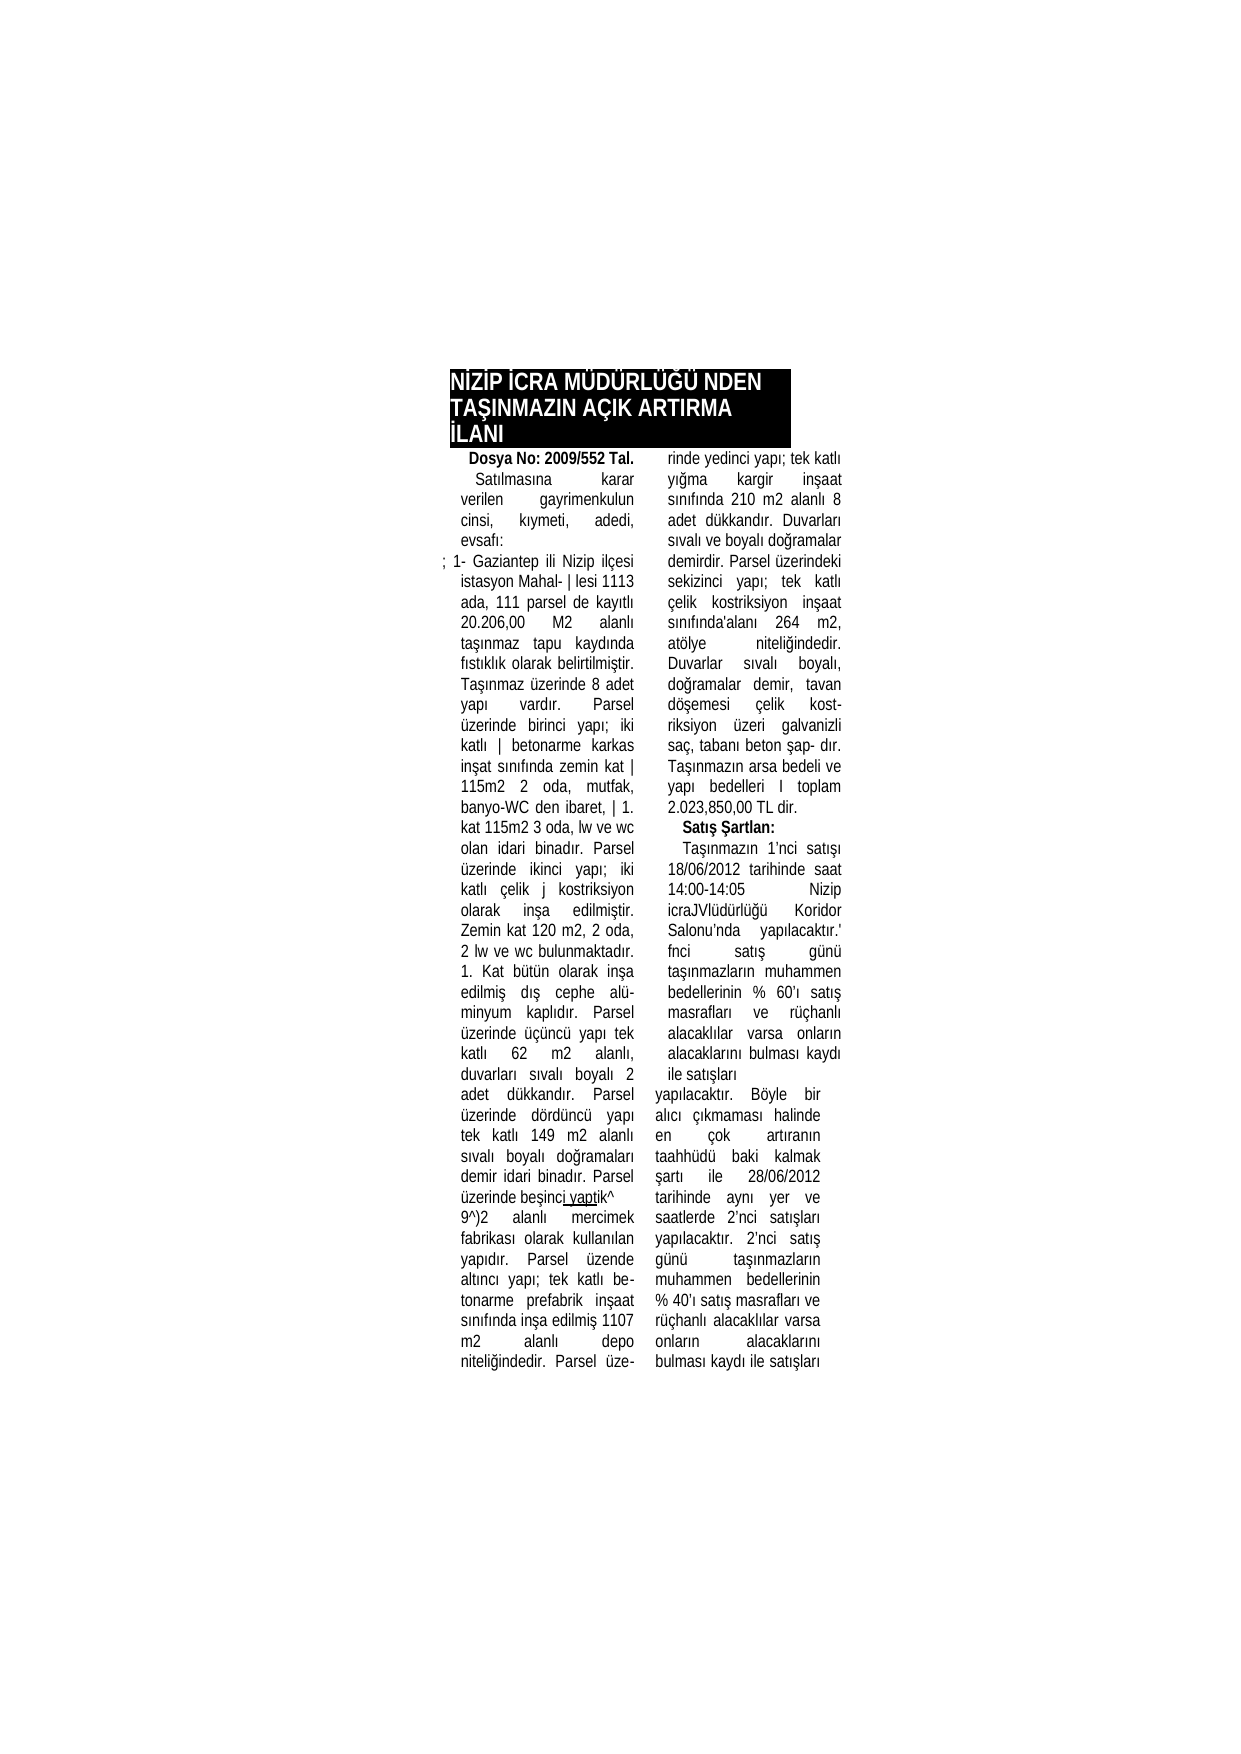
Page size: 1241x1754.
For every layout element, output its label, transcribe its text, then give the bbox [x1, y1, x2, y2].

text Dosya No: 2009/552 Tal. [440, 448, 634, 469]
text NİZİP İCRA MÜDÜRLÜĞÜ NDEN TAŞINMAZIN AÇIK ARTIRMA İLANI [450, 369, 791, 448]
text Satış Şartlan: [668, 818, 843, 838]
text ; 1- Gaziantep ili Nizip ilçesi istasyon Mahal- | lesi 1113 ada, 111 parsel de kayıtlı 20.206,00 M2 alanlı taşınmaz tapu kaydında fıstıklık olarak belirtilmiştir. Taşınmaz üzerinde 8 adet yapı vardır. Parsel üzerinde birinci yapı; iki katlı | betonarme karkas inşat sınıfında zemin kat | 115m2 2 oda, mutfak, banyo-WC den ibaret, | 1. kat 115m2 3 oda, lw ve wc olan idari binadır. Parsel üzerinde ikinci yapı; iki katlı çelik j kostriksiyon olarak inşa edilmiştir. Zemin kat 120 m2, 2 oda, 2 lw ve wc bulunmaktadır. 1. Kat bütün olarak inşa edilmiş dış cephe alüminyum kaplıdır. Parsel üzerinde üçüncü yapı tek katlı 62 m2 alanlı, duvarları sıvalı boyalı 2 adet dükkandır. Parsel üzerinde dördüncü yapı tek katlı 149 m2 alanlı sıvalı boyalı doğramaları demir idari binadır. Parsel üzerinde beşinci yaptik^ kat 9^)2 alanlı mercimek fabrikası olarak kullanılan yapıdır. Parsel üzende altıncı yapı; tek katlı betonarme prefabrik inşaat sınıfında inşa edilmiş 1107 m2 alanlı depo niteliğindedir. Parsel üzerinde yedinci yapı; tek katlı yığma kargir inşaat sınıfında 210 m2 alanlı 8 adet dükkandır. Duvarları sıvalı ve boyalı doğramalar demirdir. Parsel üzerindeki sekizinci yapı; tek katlı çelik kostriksiyon inşaat sınıfında'alanı 264 m2, atölye niteliğindedir. Duvarlar sıvalı boyalı, doğramalar demir, tavan döşemesi çelik kostriksiyon üzeri galvanizli saç, tabanı beton şap- dır. Taşınmazın arsa bedeli ve yapı bedelleri I toplam 2.023,850,00 TL dir. [442, 551, 634, 1372]
text Satılmasına karar verilen gayrimenkulun cinsi, kıymeti, adedi, evsafı: [461, 469, 634, 551]
text Taşınmazın 1’nci satışı 18/06/2012 tarihinde saat 14:00-14:05 Nizip icraJVlüdürlüğü Koridor Salonu’nda yapılacaktır.' fnci satış günü taşınmazların muhammen bedellerinin % 60’ı satış masrafları ve rüçhanlı alacaklılar varsa onların alacaklarını bulması kaydı ile satışları [668, 838, 841, 1084]
